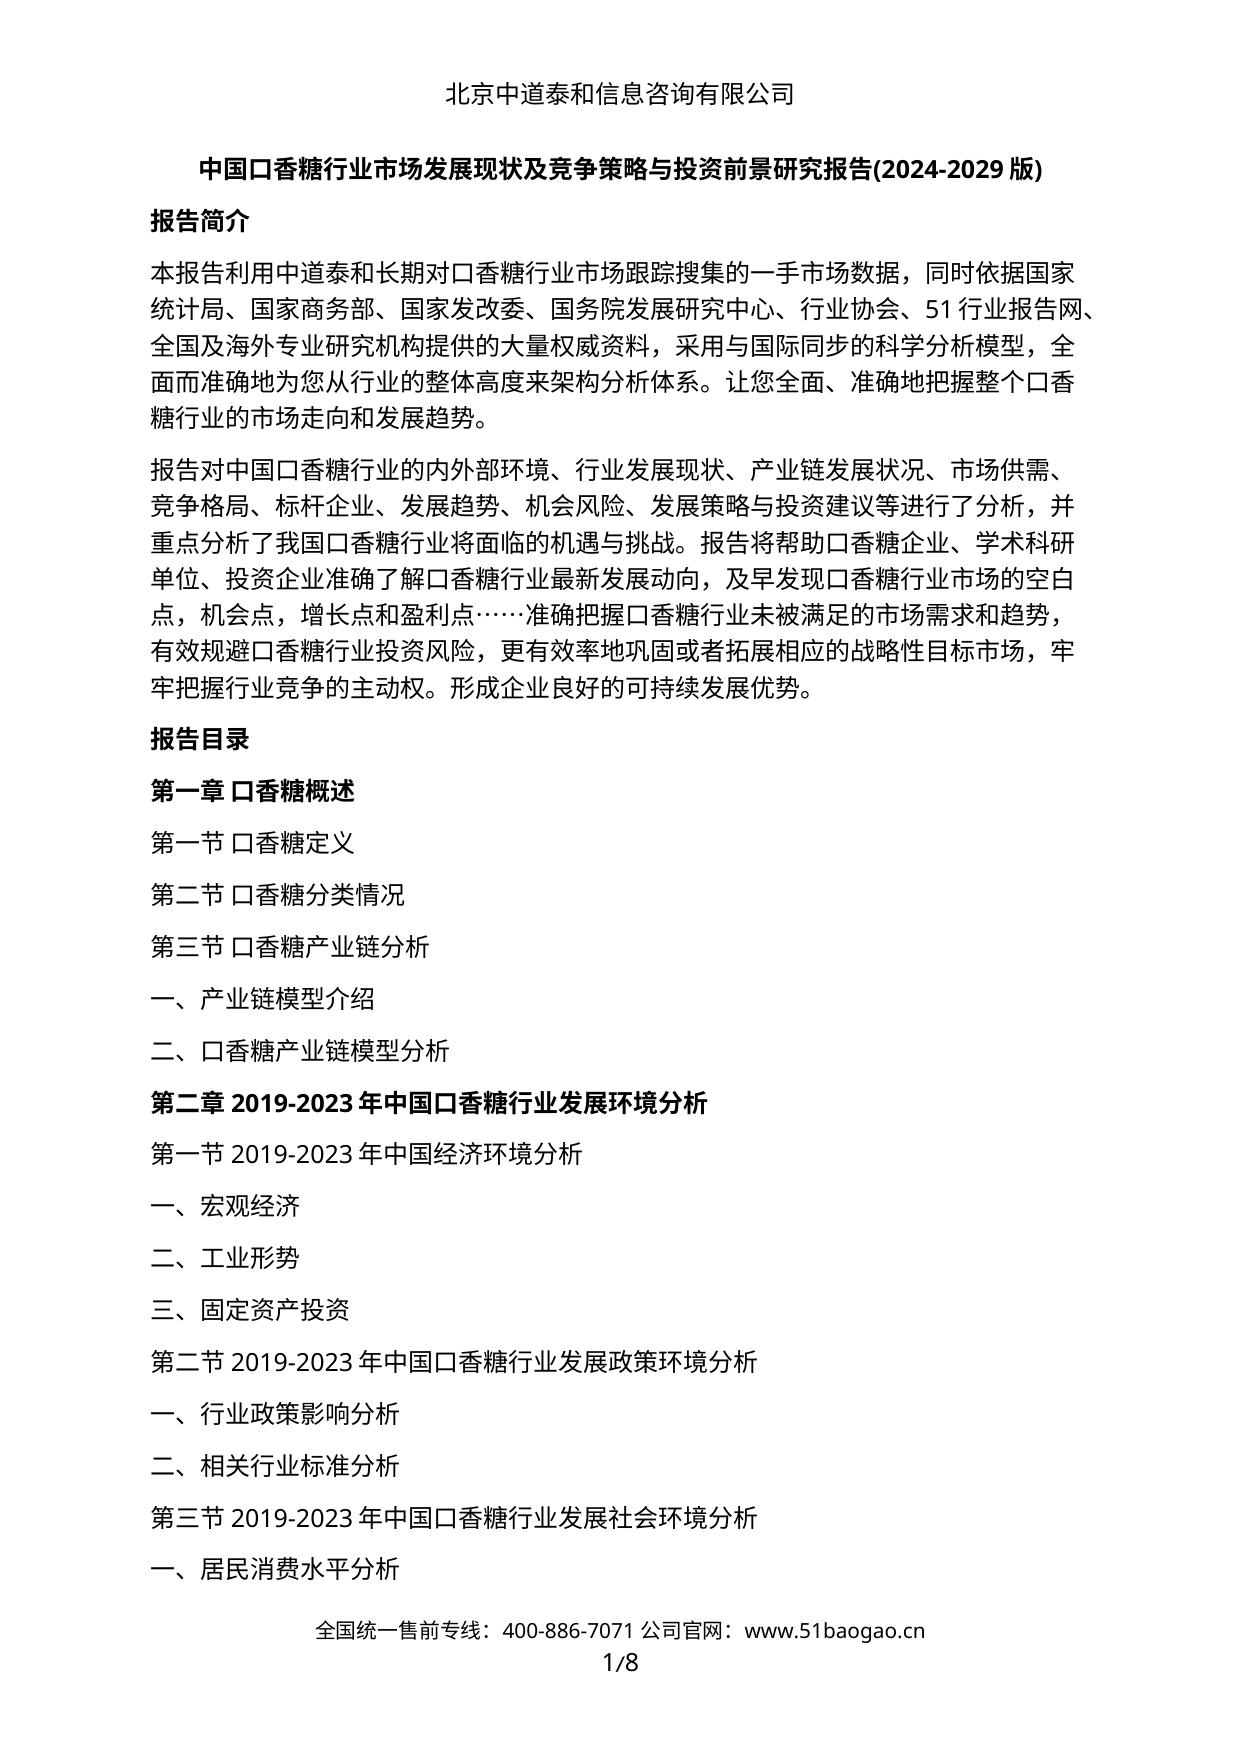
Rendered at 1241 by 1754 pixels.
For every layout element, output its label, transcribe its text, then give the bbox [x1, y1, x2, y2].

text 报告目录 [150, 720, 1090, 756]
text 第二节 2019-2023年中国口香糖行业发展政策环境分析 [150, 1342, 1090, 1379]
text 第二节 口香糖分类情况 [150, 876, 1090, 912]
text 一、居民消费水平分析 [150, 1550, 1090, 1586]
text 第一节 口香糖定义 [150, 824, 1090, 860]
text 报告对中国口香糖行业的内外部环境、行业发展现状、产业链发展状况、市场供需、竞争格局、标杆企业、发展趋势、机会风险、发展策略与投资建议等进行了分析，并重点分析了我国口香糖行业将面临的机遇与挑战。报告将帮助口香糖企业、学术科研单位、投资企业准确了解口香糖行业最新发展动向，及早发现口香糖行业市场的空白点，机会点，增长点和盈利点……准确把握口香糖行业未被满足的市场需求和趋势，有效规避口香糖行业投资风险，更有效率地巩固或者拓展相应的战略性目标市场，牢牢把握行业竞争的主动权。形成企业良好的可持续发展优势。 [150, 451, 1090, 704]
text 第一节 2019-2023年中国经济环境分析 [150, 1135, 1090, 1171]
text 一、行业政策影响分析 [150, 1394, 1090, 1431]
text 第三节 口香糖产业链分析 [150, 927, 1090, 964]
text 本报告利用中道泰和长期对口香糖行业市场跟踪搜集的一手市场数据，同时依据国家统计局、国家商务部、国家发改委、国务院发展研究中心、行业协会、51行业报告网、全国及海外专业研究机构提供的大量权威资料，采用与国际同步的科学分析模型，全面而准确地为您从行业的整体高度来架构分析体系。让您全面、准确地把握整个口香糖行业的市场走向和发展趋势。 [150, 254, 1090, 435]
text 中国口香糖行业市场发展现状及竞争策略与投资前景研究报告(2024-2029版) [150, 150, 1090, 186]
text 一、产业链模型介绍 [150, 979, 1090, 1016]
text 二、相关行业标准分析 [150, 1446, 1090, 1482]
text 三、固定资产投资 [150, 1291, 1090, 1327]
text 二、工业形势 [150, 1239, 1090, 1275]
text 二、口香糖产业链模型分析 [150, 1031, 1090, 1067]
text 第一章 口香糖概述 [150, 772, 1090, 808]
text 一、宏观经济 [150, 1187, 1090, 1223]
text 第二章 2019-2023年中国口香糖行业发展环境分析 [150, 1083, 1090, 1119]
text 第三节 2019-2023年中国口香糖行业发展社会环境分析 [150, 1498, 1090, 1534]
text 报告简介 [150, 202, 1090, 238]
